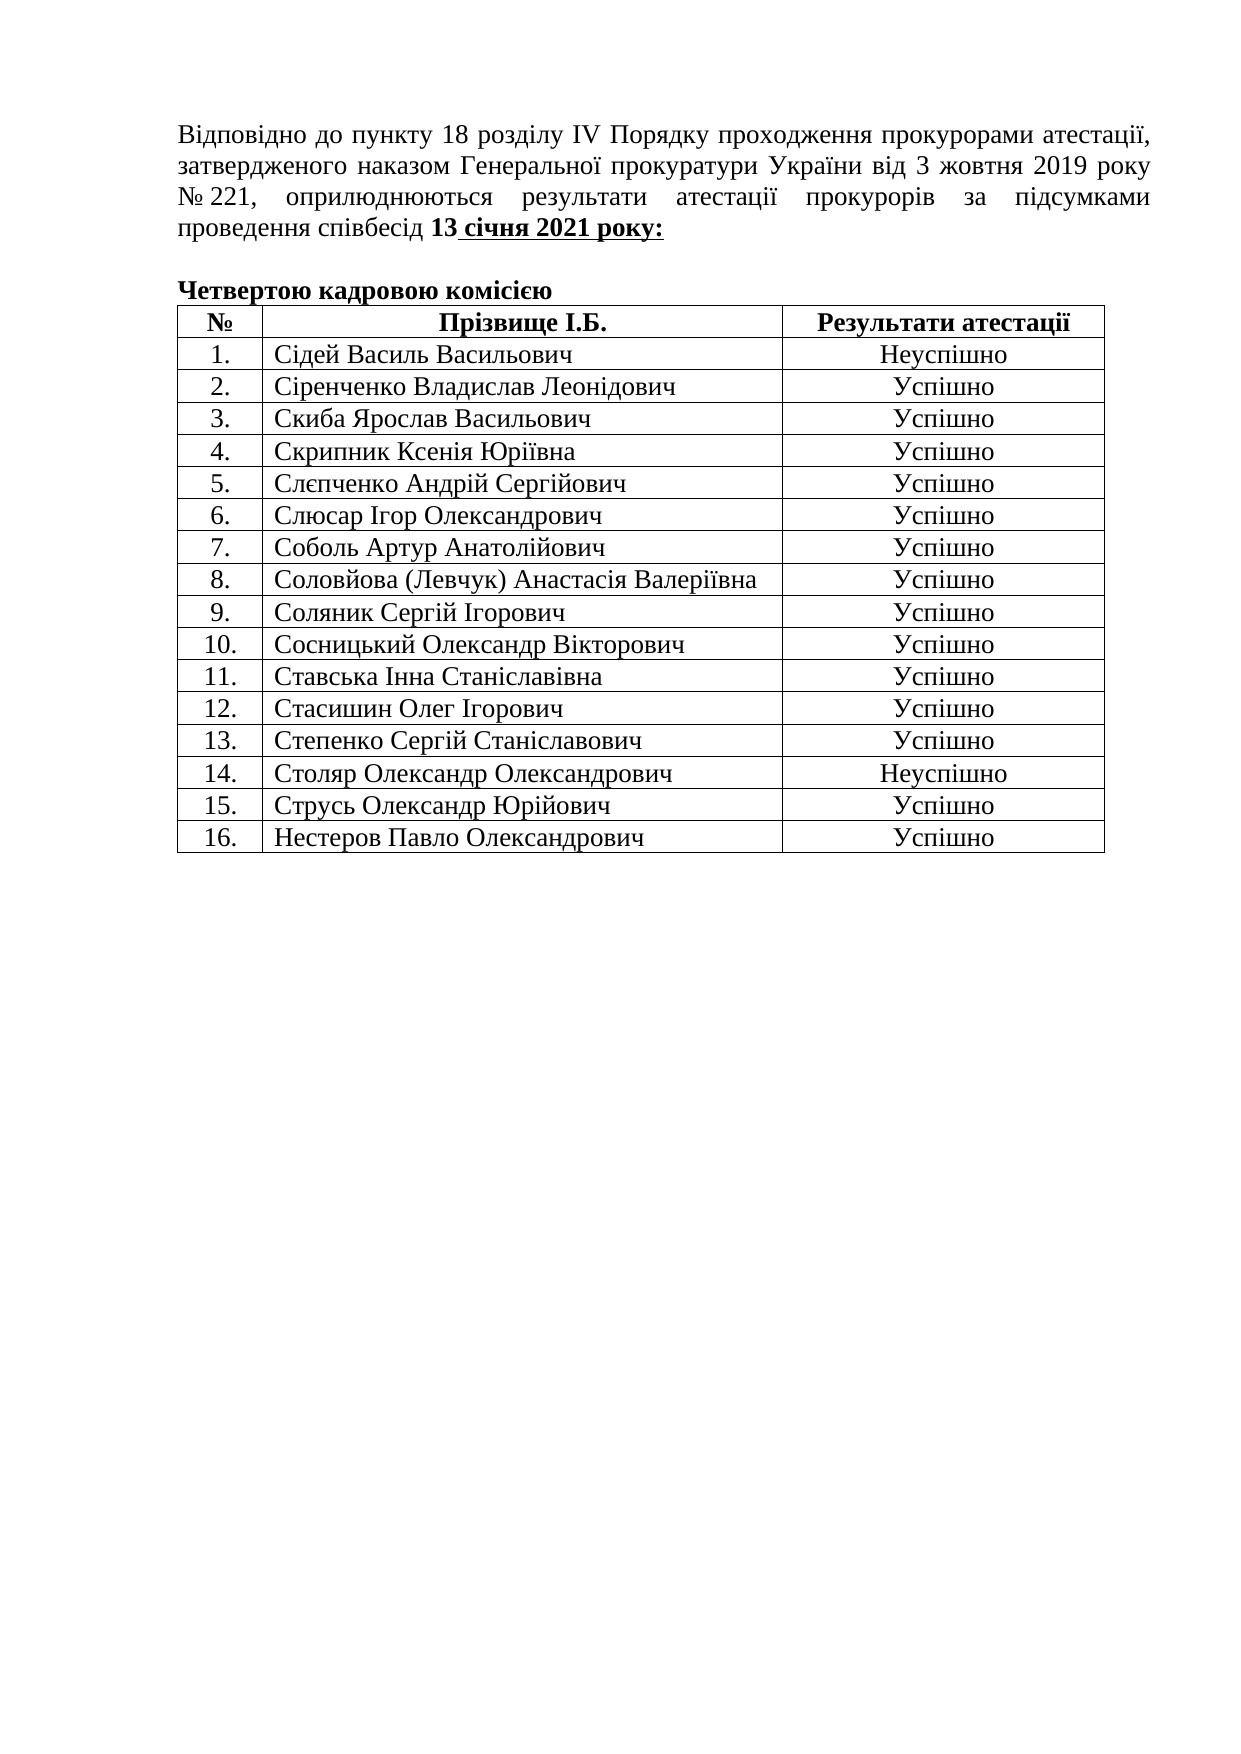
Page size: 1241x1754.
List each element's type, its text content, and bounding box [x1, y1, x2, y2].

table_cell 13. [178, 725, 262, 756]
table_cell Успішно [783, 531, 1104, 562]
table_cell 11. [178, 660, 262, 691]
table_cell Скрипник Ксенія Юріївна [263, 435, 782, 466]
table_cell Соляник Сергій Ігорович [263, 596, 782, 627]
text Четвертою кадровою комісією [177, 274, 1152, 305]
table_cell Успішно [783, 499, 1104, 530]
table_cell Успішно [783, 467, 1104, 498]
table_cell 2. [178, 370, 262, 402]
table_cell Сосницький Олександр Вікторович [263, 628, 782, 659]
table_cell Успішно [783, 660, 1104, 691]
table_cell Нестеров Павло Олександрович [263, 821, 782, 852]
table_cell Успішно [783, 628, 1104, 659]
table_cell Успішно [783, 596, 1104, 627]
table_cell Успішно [783, 564, 1104, 595]
table_cell Успішно [783, 435, 1104, 466]
table_cell 3. [178, 403, 262, 434]
table_cell 7. [178, 531, 262, 562]
table_cell 8. [178, 564, 262, 595]
table_cell Сідей Василь Васильович [263, 338, 782, 369]
table_cell 9. [178, 596, 262, 627]
table_header № [178, 306, 262, 337]
table_cell Ставська Інна Станіславівна [263, 660, 782, 691]
table_cell 14. [178, 757, 262, 788]
table_cell Слєпченко Андрій Сергійович [263, 467, 782, 498]
table_cell Успішно [783, 692, 1104, 723]
table_cell Неуспішно [783, 338, 1104, 369]
table_cell 12. [178, 692, 262, 723]
table_cell 5. [178, 467, 262, 498]
table_cell Скиба Ярослав Васильович [263, 403, 782, 434]
table_cell Успішно [783, 725, 1104, 756]
text Відповідно до пункту 18 розділу ІV Порядку проходження прокурорами атестації, затвердженого наказом Генеральної прокуратури України від 3 жовтня 2019 року № 221, оприлюднюються результати атестації прокурорів за підсумками проведення співбесід 13 січня 2021 року: [177, 118, 1152, 243]
table_cell Сіренченко Владислав Леонідович [263, 370, 782, 402]
table_cell 10. [178, 628, 262, 659]
table_cell Успішно [783, 821, 1104, 852]
table_cell Неуспішно [783, 757, 1104, 788]
table_header Результати атестації [783, 306, 1104, 337]
table_cell 15. [178, 789, 262, 820]
table_cell Успішно [783, 403, 1104, 434]
table_cell Слюсар Ігор Олександрович [263, 499, 782, 530]
table_cell 1. [178, 338, 262, 369]
table_cell Соловйова (Левчук) Анастасія Валеріївна [263, 564, 782, 595]
table_cell 16. [178, 821, 262, 852]
table_cell Степенко Сергій Станіславович [263, 725, 782, 756]
table_cell Стасишин Олег Ігорович [263, 692, 782, 723]
table_cell Успішно [783, 370, 1104, 402]
table_cell Успішно [783, 789, 1104, 820]
table_cell Соболь Артур Анатолійович [263, 531, 782, 562]
table_cell Струсь Олександр Юрійович [263, 789, 782, 820]
table_header Прізвище І.Б. [263, 306, 782, 337]
table_cell 6. [178, 499, 262, 530]
table_cell 4. [178, 435, 262, 466]
table_cell Столяр Олександр Олександрович [263, 757, 782, 788]
